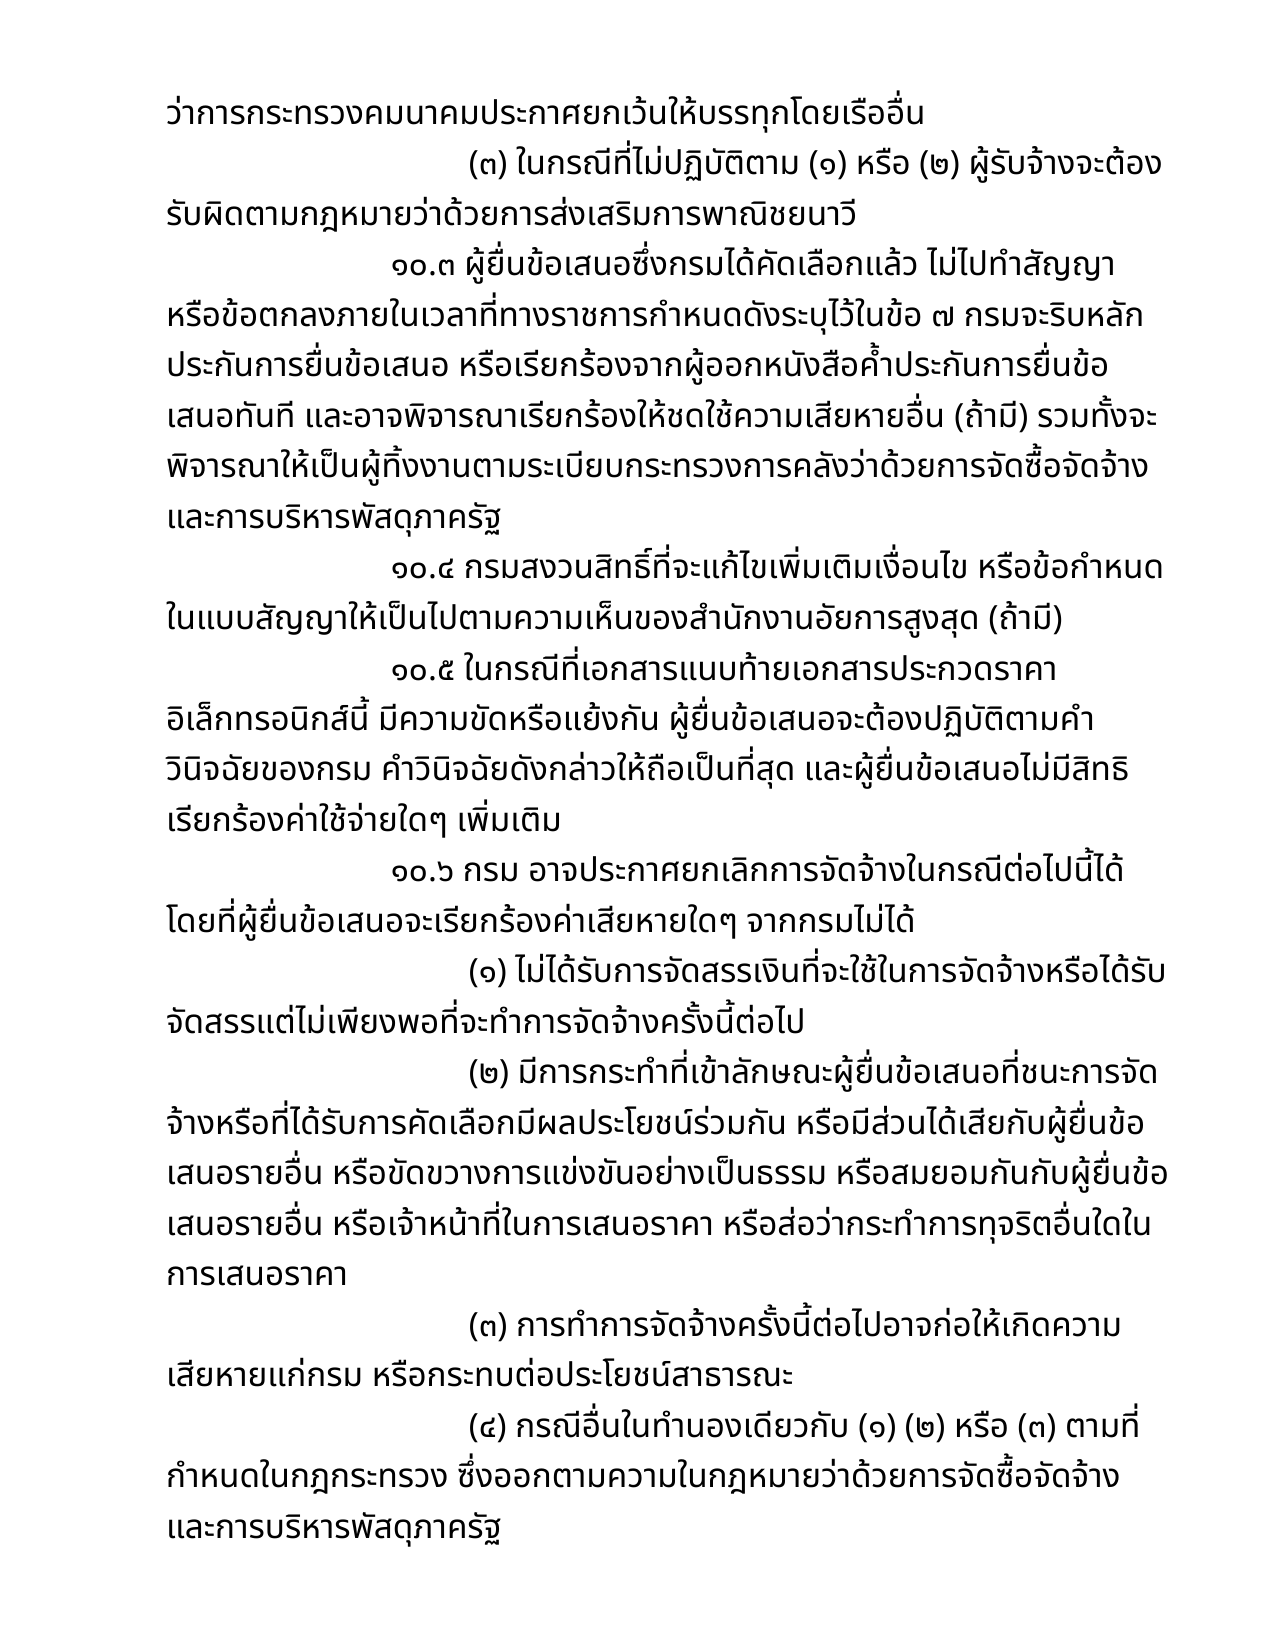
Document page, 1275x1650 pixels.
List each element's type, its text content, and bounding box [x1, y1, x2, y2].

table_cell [166, 89, 1171, 139]
table_cell (๒) มีการกระทำที่เข้าลักษณะผู้ยื่นข้อเสนอที่ชนะการจัดจ้างหรือที่ได้รับการคัดเลือกมีผลประโยชน์ร่วมกัน หรือมีส่วนได้เสียกับผู้ยื่นข้อเสนอรายอื่น หรือขัดขวางการแข่งขันอย่างเป็นธรรม หรือสมยอมกันกับผู้ยื่นข้อเสนอรายอื่น หรือเจ้าหน้าที่ในการเสนอราคา หรือส่อว่ากระทำการทุจริตอื่นใดในการเสนอราคา [166, 1048, 1171, 1301]
table_cell ๑๐.๔ กรมสงวนสิทธิ์ที่จะแก้ไขเพิ่มเติมเงื่อนไข หรือข้อกำหนดในแบบสัญญาให้เป็นไปตามความเห็นของสำนักงานอัยการสูงสุด (ถ้ามี) [166, 543, 1171, 644]
table_cell ๑๐.๓ ผู้ยื่นข้อเสนอซึ่งกรมได้คัดเลือกแล้ว ไม่ไปทำสัญญา หรือข้อตกลงภายในเวลาที่ทางราชการกำหนดดังระบุไว้ในข้อ ๗ กรมจะริบหลักประกันการยื่นข้อเสนอ หรือเรียกร้องจากผู้ออกหนังสือค้ำประกันการยื่นข้อเสนอทันที และอาจพิจารณาเรียกร้องให้ชดใช้ความเสียหายอื่น (ถ้ามี) รวมทั้งจะพิจารณาให้เป็นผู้ทิ้งงานตามระเบียบกระทรวงการคลังว่าด้วยการจัดซื้อจัดจ้างและการบริหารพัสดุภาครัฐ [166, 240, 1171, 543]
table_cell (๓) ในกรณีที่ไม่ปฏิบัติตาม (๑) หรือ (๒) ผู้รับจ้างจะต้องรับผิดตามกฎหมายว่าด้วยการส่งเสริมการพาณิชยนาวี [166, 139, 1171, 240]
table_cell (๔) กรณีอื่นในทำนองเดียวกับ (๑) (๒) หรือ (๓) ตามที่กำหนดในกฎกระทรวง ซึ่งออกตามความในกฎหมายว่าด้วยการจัดซื้อจัดจ้างและการบริหารพัสดุภาครัฐ [166, 1402, 1171, 1553]
table_cell (๓) การทำการจัดจ้างครั้งนี้ต่อไปอาจก่อให้เกิดความเสียหายแก่กรม หรือกระทบต่อประโยชน์สาธารณะ [166, 1301, 1171, 1402]
table_cell ๑๐.๖ กรม อาจประกาศยกเลิกการจัดจ้างในกรณีต่อไปนี้ได้ โดยที่ผู้ยื่นข้อเสนอจะเรียกร้องค่าเสียหายใดๆ จากกรมไม่ได้ [166, 846, 1171, 947]
table_cell ๑๐.๕ ในกรณีที่เอกสารแนบท้ายเอกสารประกวดราคาอิเล็กทรอนิกส์นี้ มีความขัดหรือแย้งกัน ผู้ยื่นข้อเสนอจะต้องปฏิบัติตามคำวินิจฉัยของกรม คำวินิจฉัยดังกล่าวให้ถือเป็นที่สุด และผู้ยื่นข้อเสนอไม่มีสิทธิเรียกร้องค่าใช้จ่ายใดๆ เพิ่มเติม [166, 644, 1171, 846]
table_cell (๑) ไม่ได้รับการจัดสรรเงินที่จะใช้ในการจัดจ้างหรือได้รับจัดสรรแต่ไม่เพียงพอที่จะทำการจัดจ้างครั้งนี้ต่อไป [166, 947, 1171, 1048]
